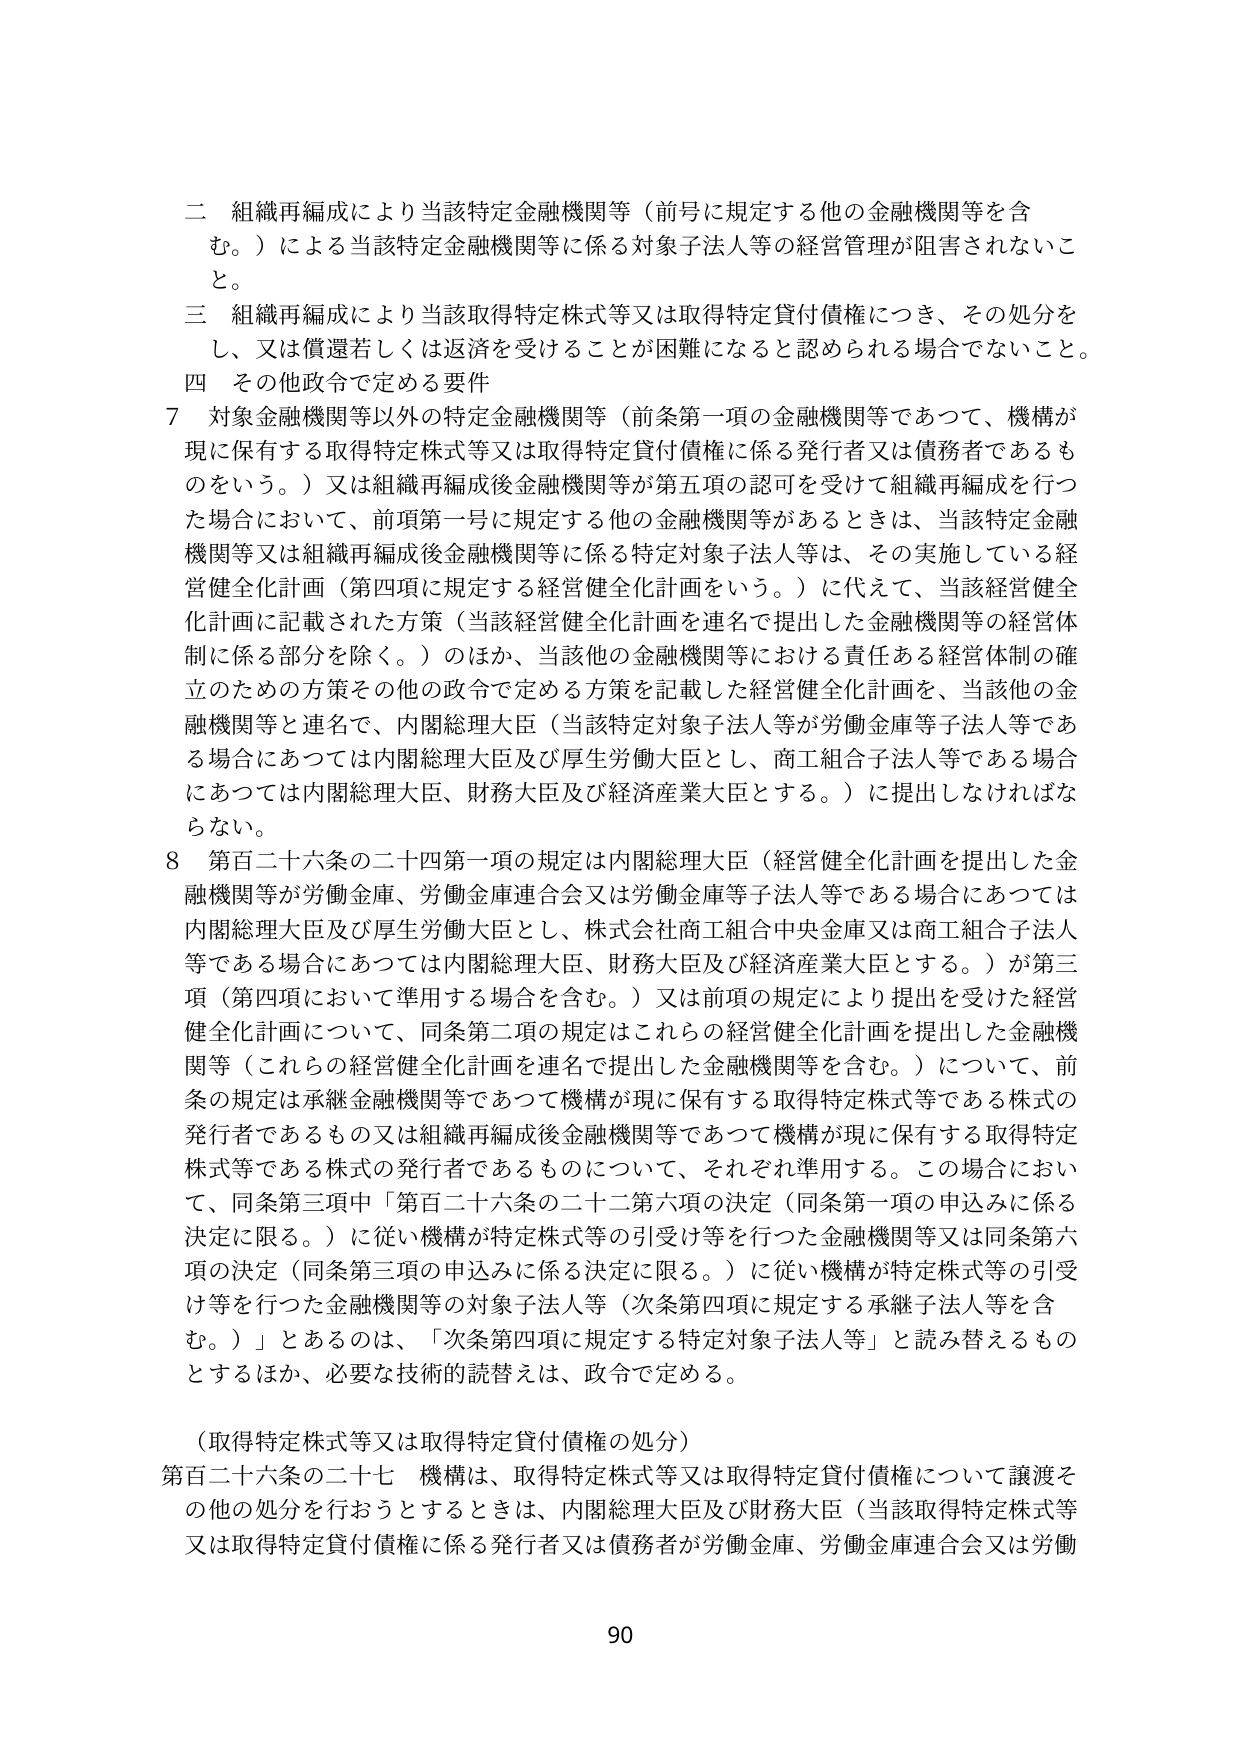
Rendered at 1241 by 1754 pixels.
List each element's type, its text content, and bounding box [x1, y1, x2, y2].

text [161, 1458, 1079, 1560]
text ７ 対象金融機関等以外の特定金融機関等（前条第一項の金融機関等であつて、機構が現に保有する取得特定株式等又は取得特定貸付債権に係る発行者又は債務者であるものをいう。）又は組織再編成後金融機関等が第五項の認可を受けて組織再編成を行つた場合において、前項第一号に規定する他の金融機関等があるときは、当該特定金融機関等又は組織再編成後金融機関等に係る特定対象子法人等は、その実施している経営健全化計画（第四項に規定する経営健全化計画をいう。）に代えて、当該経営健全化計画に記載された方策（当該経営健全化計画を連名で提出した金融機関等の経営体制に係る部分を除く。）のほか、当該他の金融機関等における責任ある経営体制の確立のための方策その他の政令で定める方策を記載した経営健全化計画を、当該他の金融機関等と連名で、内閣総理大臣（当該特定対象子法人等が労働金庫等子法人等である場合にあつては内閣総理大臣及び厚生労働大臣とし、商工組合子法人等である場合にあつては内閣総理大臣、財務大臣及び経済産業大臣とする。）に提出しなければならない。 [161, 399, 1079, 843]
text 三 組織再編成により当該取得特定株式等又は取得特定貸付債権につき、その処分をし、又は償還若しくは返済を受けることが困難になると認められる場合でないこと。 [184, 296, 1079, 364]
text ８ 第百二十六条の二十四第一項の規定は内閣総理大臣（経営健全化計画を提出した金融機関等が労働金庫、労働金庫連合会又は労働金庫等子法人等である場合にあつては内閣総理大臣及び厚生労働大臣とし、株式会社商工組合中央金庫又は商工組合子法人等である場合にあつては内閣総理大臣、財務大臣及び経済産業大臣とする。）が第三項（第四項において準用する場合を含む。）又は前項の規定により提出を受けた経営健全化計画について、同条第二項の規定はこれらの経営健全化計画を提出した金融機関等（これらの経営健全化計画を連名で提出した金融機関等を含む。）について、前条の規定は承継金融機関等であつて機構が現に保有する取得特定株式等である株式の発行者であるもの又は組織再編成後金融機関等であつて機構が現に保有する取得特定株式等である株式の発行者であるものについて、それぞれ準用する。この場合において、同条第三項中「第百二十六条の二十二第六項の決定（同条第一項の申込みに係る決定に限る。）に従い機構が特定株式等の引受け等を行つた金融機関等又は同条第六項の決定（同条第三項の申込みに係る決定に限る。）に従い機構が特定株式等の引受け等を行つた金融機関等の対象子法人等（次条第四項に規定する承継子法人等を含む。）」とあるのは、「次条第四項に規定する特定対象子法人等」と読み替えるものとするほか、必要な技術的読替えは、政令で定める。 [161, 843, 1079, 1389]
text 四 その他政令で定める要件 [184, 364, 1079, 399]
text （取得特定株式等又は取得特定貸付債権の処分） [184, 1424, 1079, 1458]
text 二 組織再編成により当該特定金融機関等（前号に規定する他の金融機関等を含む。）による当該特定金融機関等に係る対象子法人等の経営管理が阻害されないこと。 [184, 194, 1079, 296]
